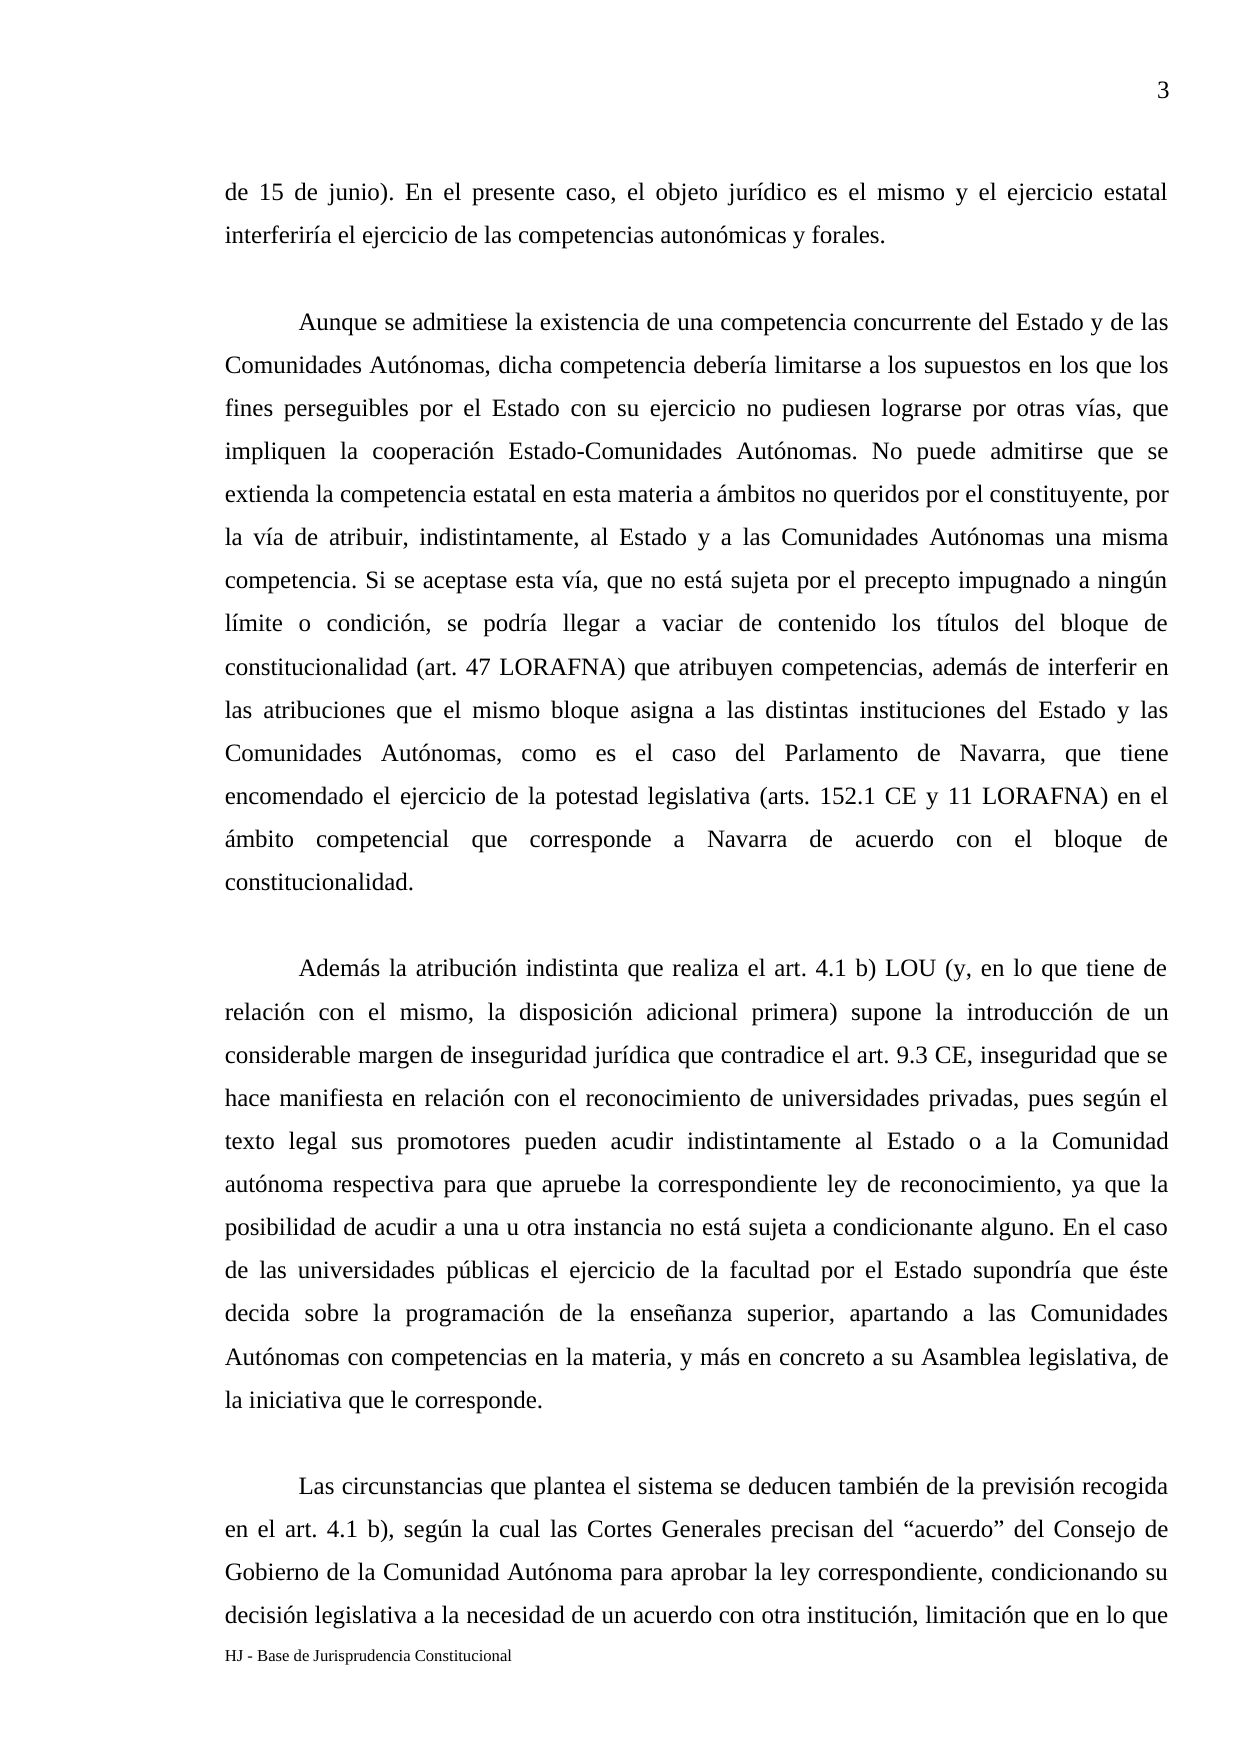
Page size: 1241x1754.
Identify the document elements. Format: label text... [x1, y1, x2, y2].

text Además la atribución indistinta que realiza el art. 4.1 b) LOU (y, en lo que tiene de relación con el mismo, la disposición adicional primera) supone la introducción de un considerable margen de inseguridad jurídica que contradice el art. 9.3 CE, inseguridad que se hace manifiesta en relación con el reconocimiento de universidades privadas, pues según el texto legal sus promotores pueden acudir indistintamente al Estado o a la Comunidad autónoma respectiva para que apruebe la correspondiente ley de reconocimiento, ya que la posibilidad de acudir a una u otra instancia no está sujeta a condicionante alguno. En el caso de las universidades públicas el ejercicio de la facultad por el Estado supondría que éste decida sobre la programación de la enseñanza superior, apartando a las Comunidades Autónomas con competencias en la materia, y más en concreto a su Asamblea legislativa, de la iniciativa que le corresponde. [224, 953, 1169, 1413]
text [224, 177, 1169, 249]
text Aunque se admitiese la existencia de una competencia concurrente del Estado y de las Comunidades Autónomas, dicha competencia debería limitarse a los supuestos en los que los fines perseguibles por el Estado con su ejercicio no pudiesen lograrse por otras vías, que impliquen la cooperación Estado-Comunidades Autónomas. No puede admitirse que se extienda la competencia estatal en esta materia a ámbitos no queridos por el constituyente, por la vía de atribuir, indistintamente, al Estado y a las Comunidades Autónomas una misma competencia. Si se aceptase esta vía, que no está sujeta por el precepto impugnado a ningún límite o condición, se podría llegar a vaciar de contenido los títulos del bloque de constitucionalidad (art. 47 LORAFNA) que atribuyen competencias, además de interferir en las atribuciones que el mismo bloque asigna a las distintas instituciones del Estado y las Comunidades Autónomas, como es el caso del Parlamento de Navarra, que tiene encomendado el ejercicio de la potestad legislativa (arts. 152.1 CE y 11 LORAFNA) en el ámbito competencial que corresponde a Navarra de acuerdo con el bloque de constitucionalidad. [224, 307, 1169, 896]
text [224, 1471, 1169, 1629]
